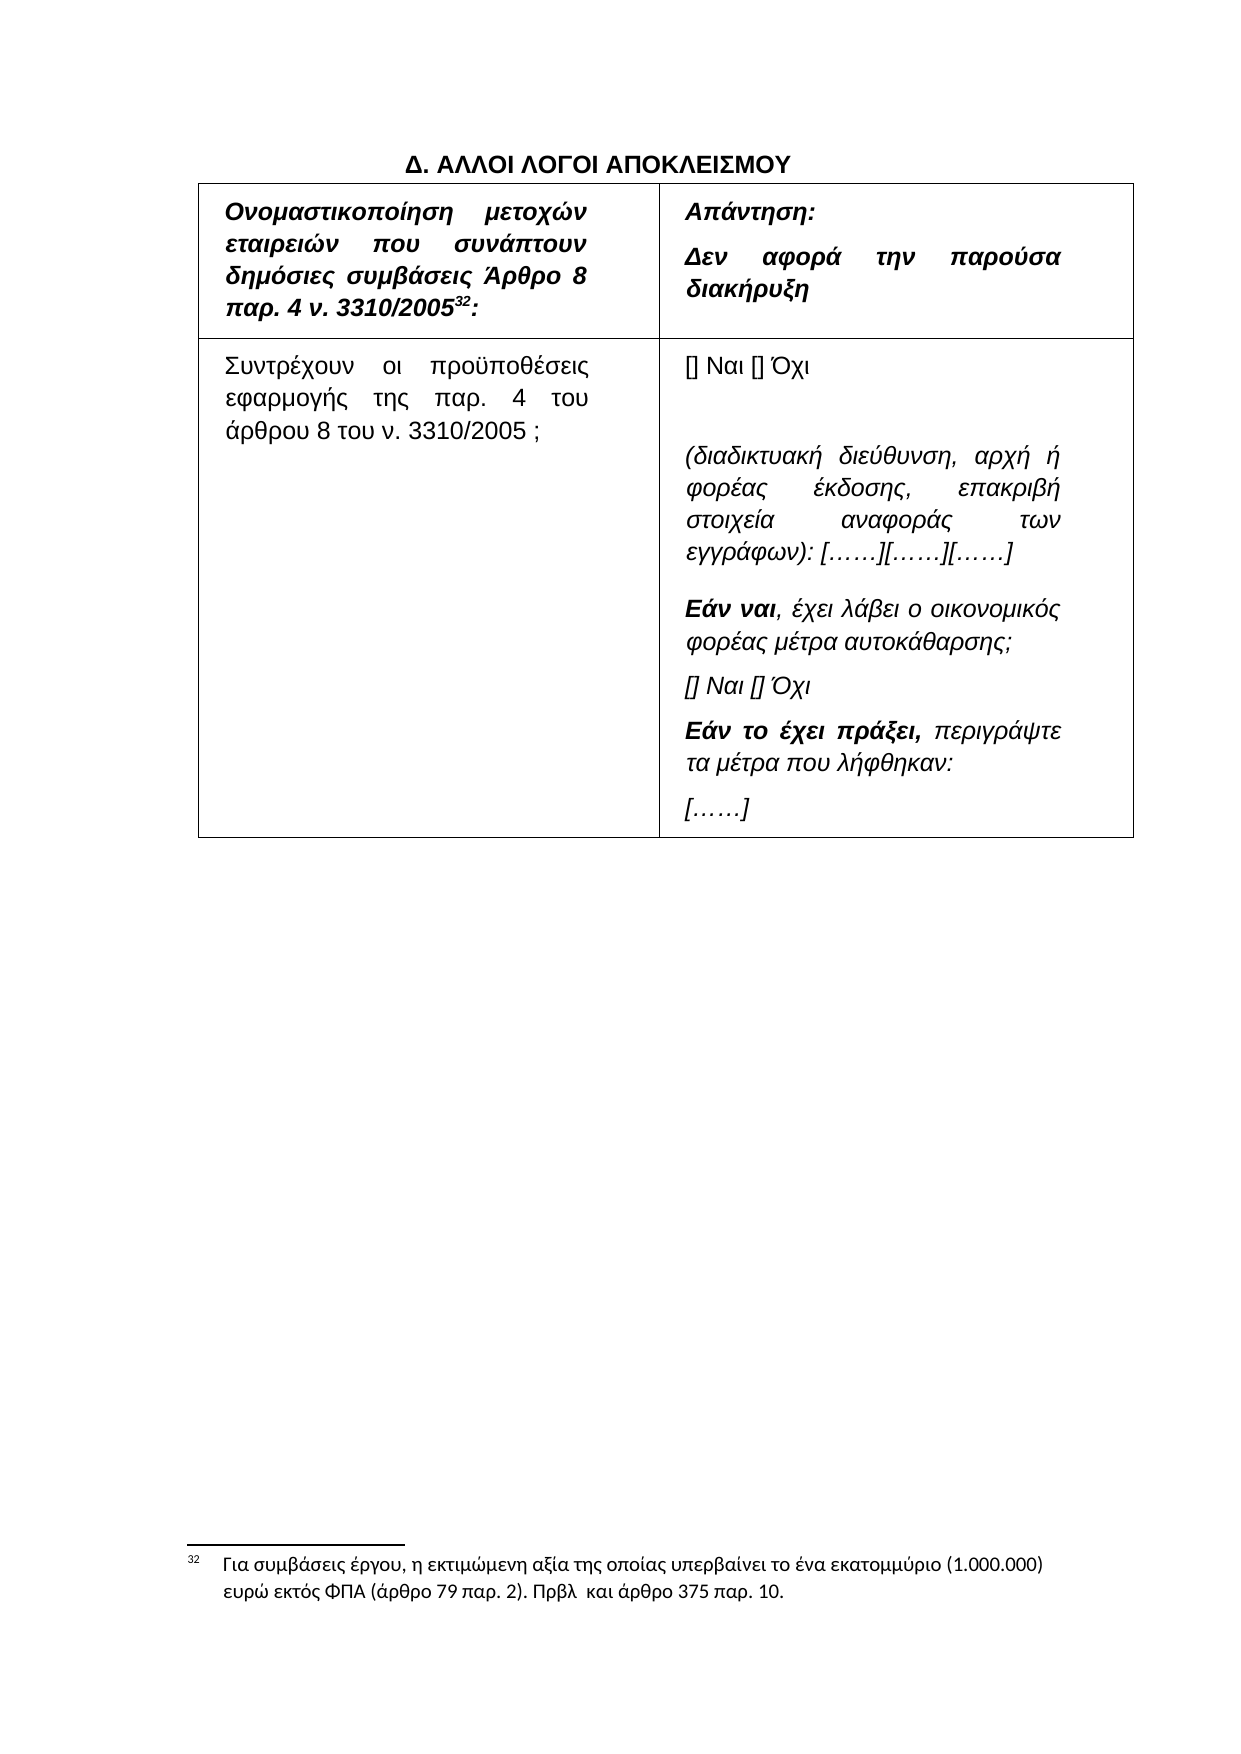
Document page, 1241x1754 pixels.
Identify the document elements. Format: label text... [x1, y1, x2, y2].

table_header Απάντηση: Δεν αφορά την παρούσα διακήρυξη [660, 184, 1133, 338]
table_cell Συντρέχουν οι προϋποθέσεις εφαρμογής της παρ. 4 του άρθρου 8 του ν. 3310/2005 ; [199, 339, 659, 837]
text Δ. ΑΛΛΟΙ ΛΟΓΟΙ ΑΠΟΚΛΕΙΣΜΟΥ [202, 150, 994, 179]
table_header Ονομαστικοποίηση μετοχών εταιρειών που συνάπτουν δημόσιες συμβάσεις Άρθρο 8 παρ. 4 ν. 3310/2005: [199, 184, 659, 338]
table_cell [] Ναι [] Όχι (διαδικτυακή διεύθυνση, αρχή ή φορέας έκδοσης, επακριβή στοιχεία αναφοράς των εγγράφων): [……][……][……] Εάν ναι, έχει λάβει ο οικονομικός φορέας μέτρα αυτοκάθαρσης; [] Ναι [] Όχι Εάν το έχει πράξει, περιγράψτε τα μέτρα που λήφθηκαν: [……] [660, 339, 1133, 837]
